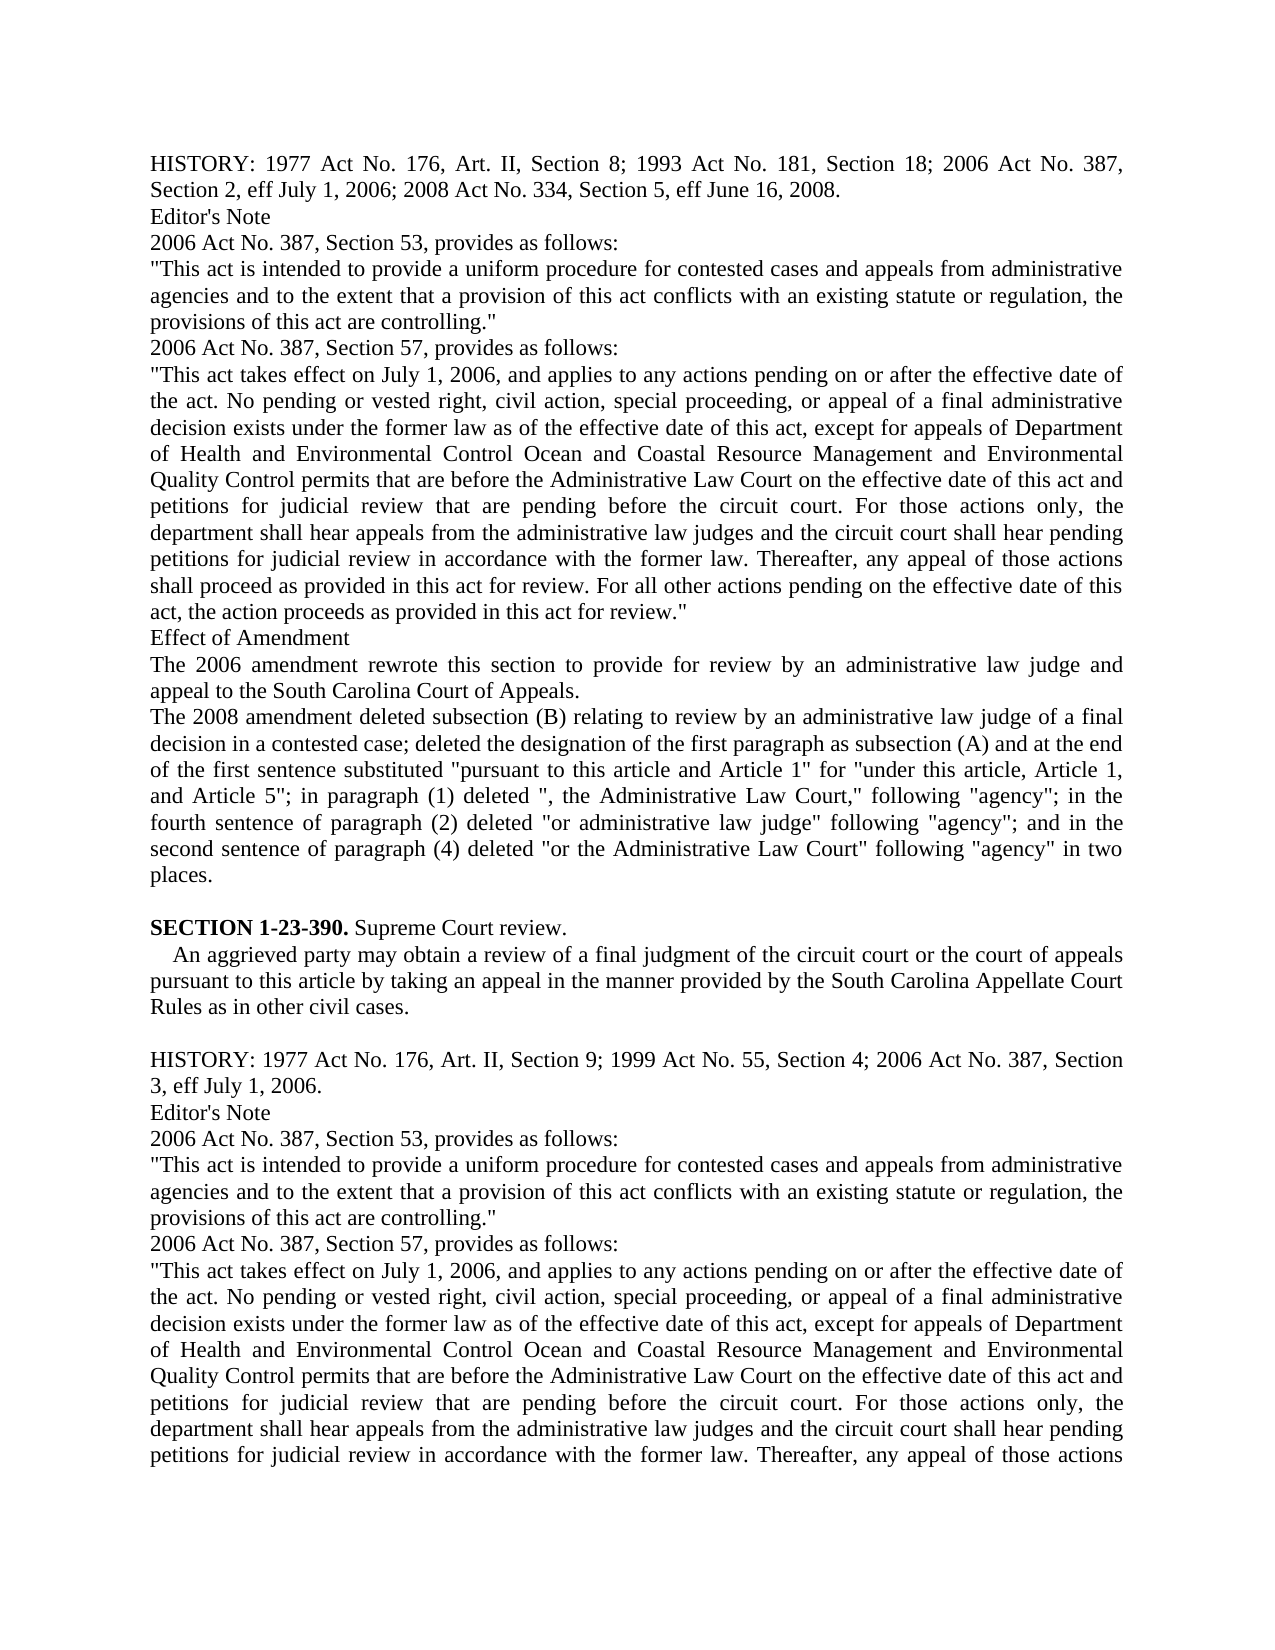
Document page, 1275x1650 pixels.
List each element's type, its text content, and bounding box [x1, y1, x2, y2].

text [150, 1257, 1125, 1468]
text 2006 Act No. 387, Section 53, provides as follows: [150, 1125, 1125, 1151]
text "This act is intended to provide a uniform procedure for contested cases and appeals from administrative agencies and to the extent that a provision of this act conflicts with an existing statute or regulation, the provisions of this act are controlling." [150, 255, 1125, 334]
text An aggrieved party may obtain a review of a final judgment of the circuit court or the court of appeals pursuant to this article by taking an appeal in the manner provided by the South Carolina Appellate Court Rules as in other civil cases. [150, 941, 1125, 1020]
text HISTORY: 1977 Act No. 176, Art. II, Section 8; 1993 Act No. 181, Section 18; 2006 Act No. 387, Section 2, eff July 1, 2006; 2008 Act No. 334, Section 5, eff June 16, 2008. [150, 150, 1125, 203]
text SECTION 1-23-390. Supreme Court review. [150, 914, 1125, 941]
text Editor's Note [150, 1099, 1125, 1125]
text 2006 Act No. 387, Section 53, provides as follows: [150, 229, 1125, 255]
text The 2008 amendment deleted subsection (B) relating to review by an administrative law judge of a final decision in a contested case; deleted the designation of the first paragraph as subsection (A) and at the end of the first sentence substituted "pursuant to this article and Article 1" for "under this article, Article 1, and Article 5"; in paragraph (1) deleted ", the Administrative Law Court," following "agency"; in the fourth sentence of paragraph (2) deleted "or administrative law judge" following "agency"; and in the second sentence of paragraph (4) deleted "or the Administrative Law Court" following "agency" in two places. [150, 703, 1125, 888]
text 2006 Act No. 387, Section 57, provides as follows: [150, 1231, 1125, 1257]
text "This act is intended to provide a uniform procedure for contested cases and appeals from administrative agencies and to the extent that a provision of this act conflicts with an existing statute or regulation, the provisions of this act are controlling." [150, 1151, 1125, 1231]
text HISTORY: 1977 Act No. 176, Art. II, Section 9; 1999 Act No. 55, Section 4; 2006 Act No. 387, Section 3, eff July 1, 2006. [150, 1046, 1125, 1099]
text Editor's Note [150, 203, 1125, 229]
text Effect of Amendment [150, 624, 1125, 651]
text The 2006 amendment rewrote this section to provide for review by an administrative law judge and appeal to the South Carolina Court of Appeals. [150, 651, 1125, 703]
text 2006 Act No. 387, Section 57, provides as follows: [150, 334, 1125, 361]
